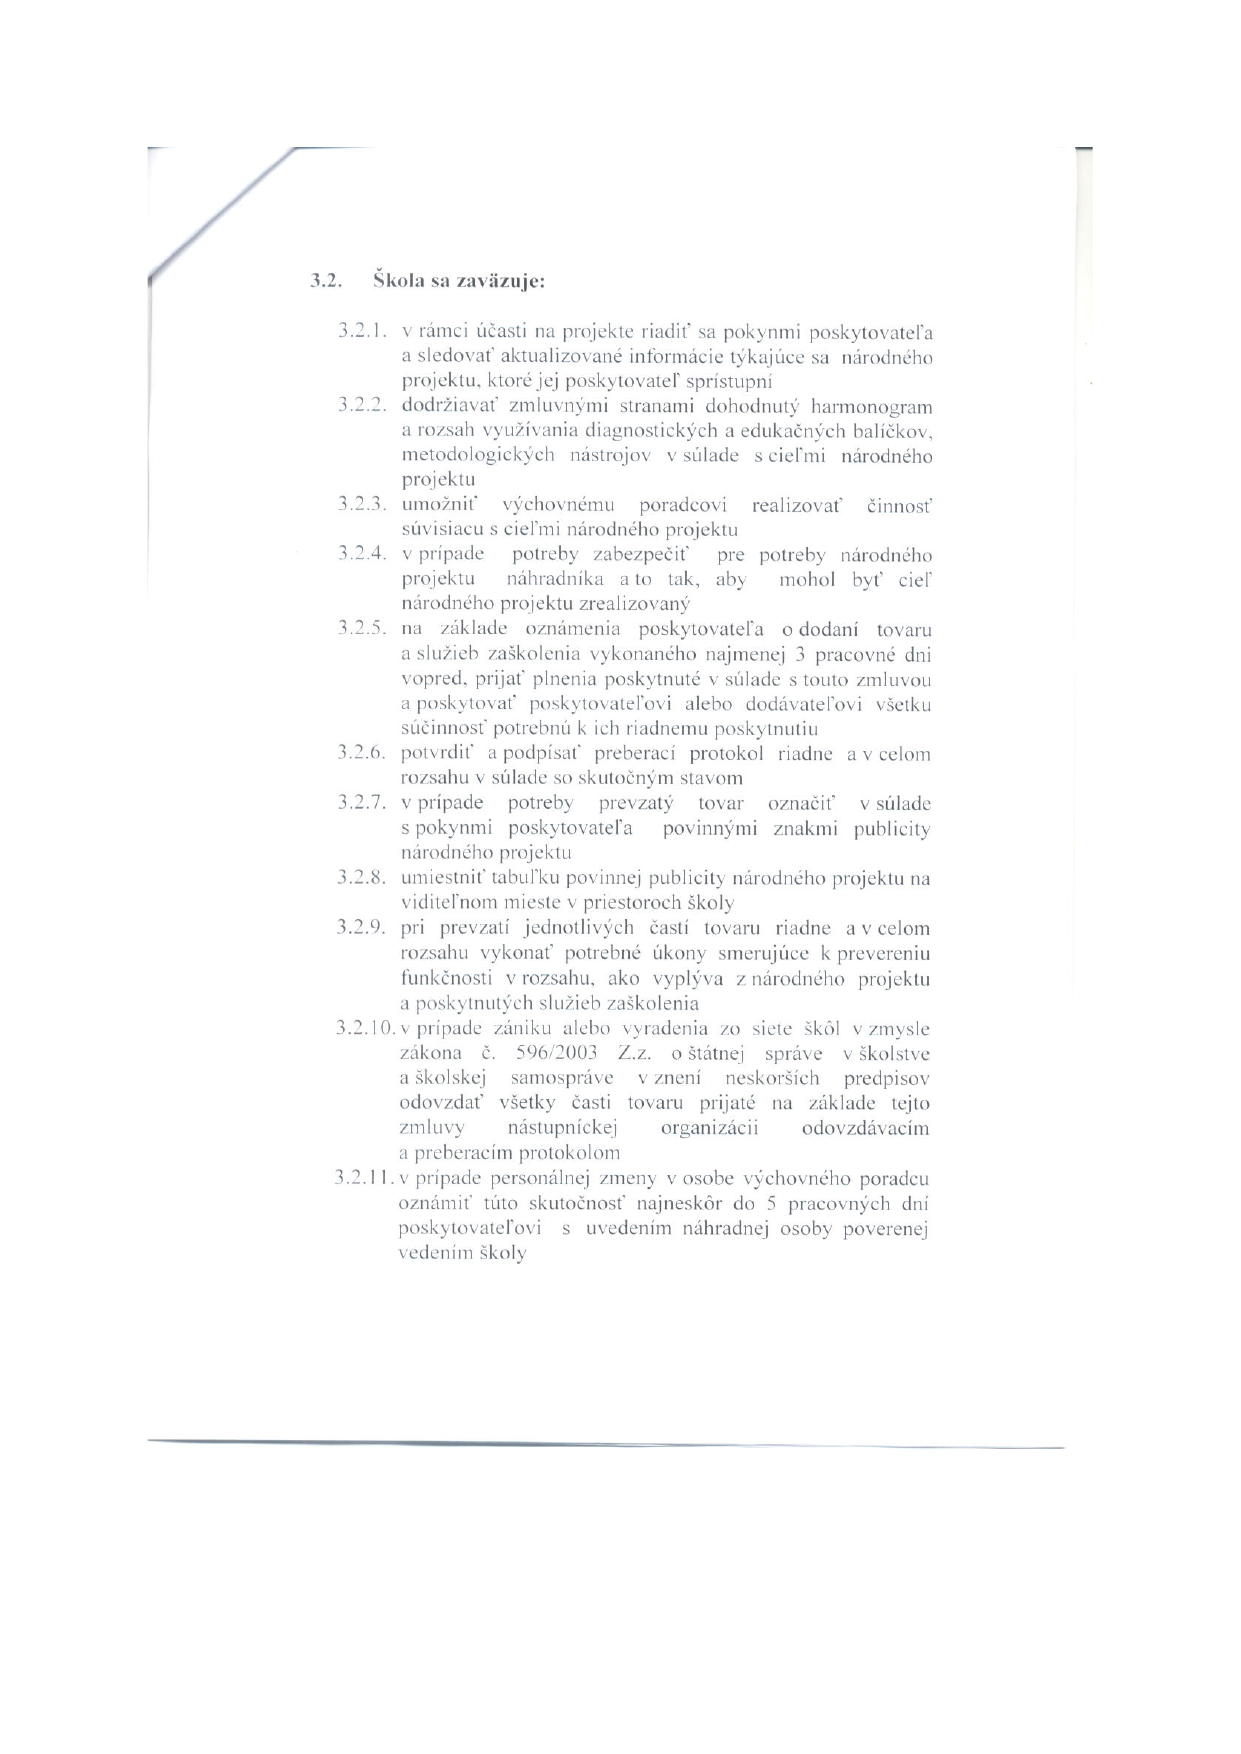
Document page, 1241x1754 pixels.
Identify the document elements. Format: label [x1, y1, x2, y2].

picture [147, 147, 1093, 1449]
